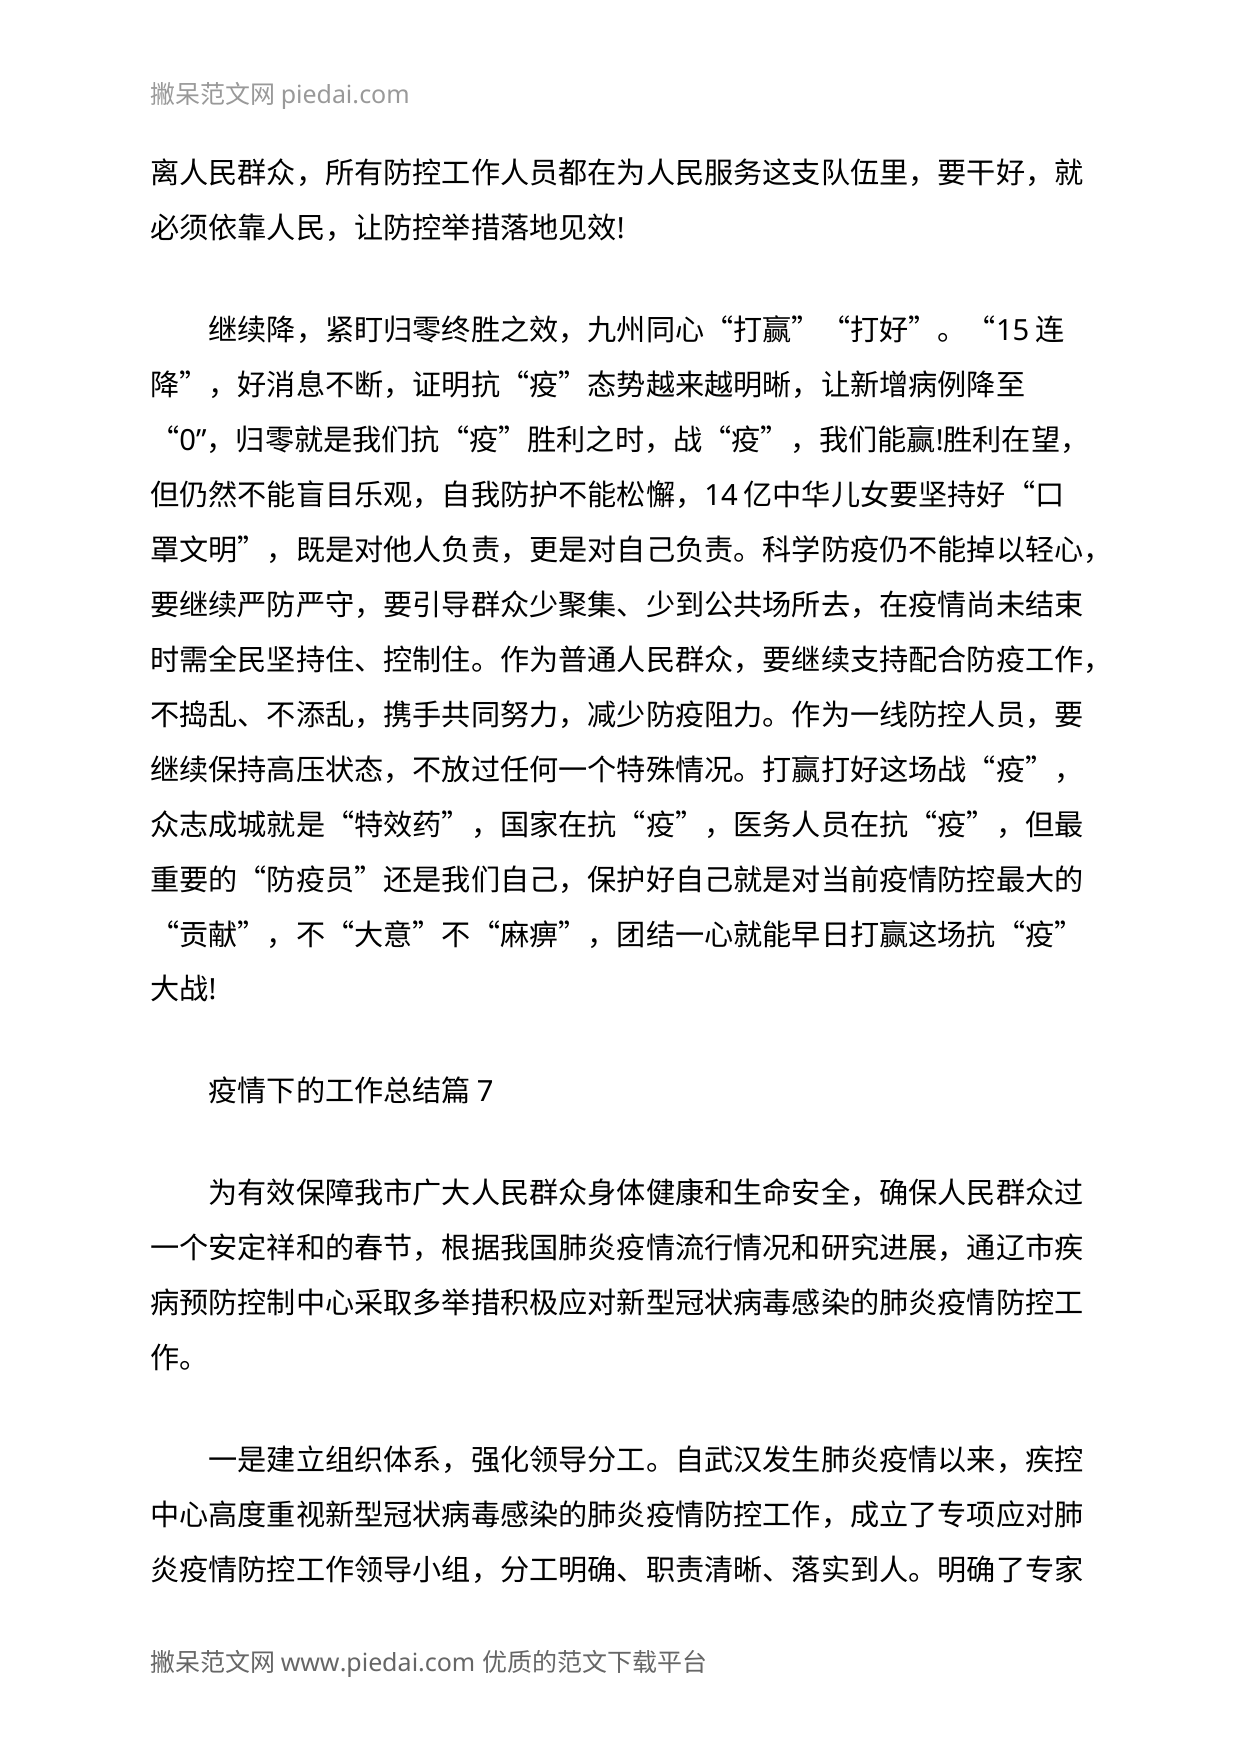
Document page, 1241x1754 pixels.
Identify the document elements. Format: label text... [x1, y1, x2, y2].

text 疫情下的工作总结篇7 [150, 1068, 1090, 1110]
text 为有效保障我市广大人民群众身体健康和生命安全，确保人民群众过一个安定祥和的春节，根据我国肺炎疫情流行情况和研究进展，通辽市疾病预防控制中心采取多举措积极应对新型冠状病毒感染的肺炎疫情防控工作。 [150, 1170, 1090, 1377]
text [150, 150, 1090, 247]
text 继续降，紧盯归零终胜之效，九州同心“打赢”“打好”。“15连降”，好消息不断，证明抗“疫”态势越来越明晰，让新增病例降至“0”，归零就是我们抗“疫”胜利之时，战“疫”，我们能赢!胜利在望，但仍然不能盲目乐观，自我防护不能松懈，14亿中华儿女要坚持好“口罩文明”，既是对他人负责，更是对自己负责。科学防疫仍不能掉以轻心，要继续严防严守，要引导群众少聚集、少到公共场所去，在疫情尚未结束时需全民坚持住、控制住。作为普通人民群众，要继续支持配合防疫工作，不捣乱、不添乱，携手共同努力，减少防疫阻力。作为一线防控人员，要继续保持高压状态，不放过任何一个特殊情况。打赢打好这场战“疫”，众志成城就是“特效药”，国家在抗“疫”，医务人员在抗“疫”，但最重要的“防疫员”还是我们自己，保护好自己就是对当前疫情防控最大的“贡献”，不“大意”不“麻痹”，团结一心就能早日打赢这场抗“疫”大战! [150, 307, 1090, 1008]
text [150, 1436, 1090, 1588]
